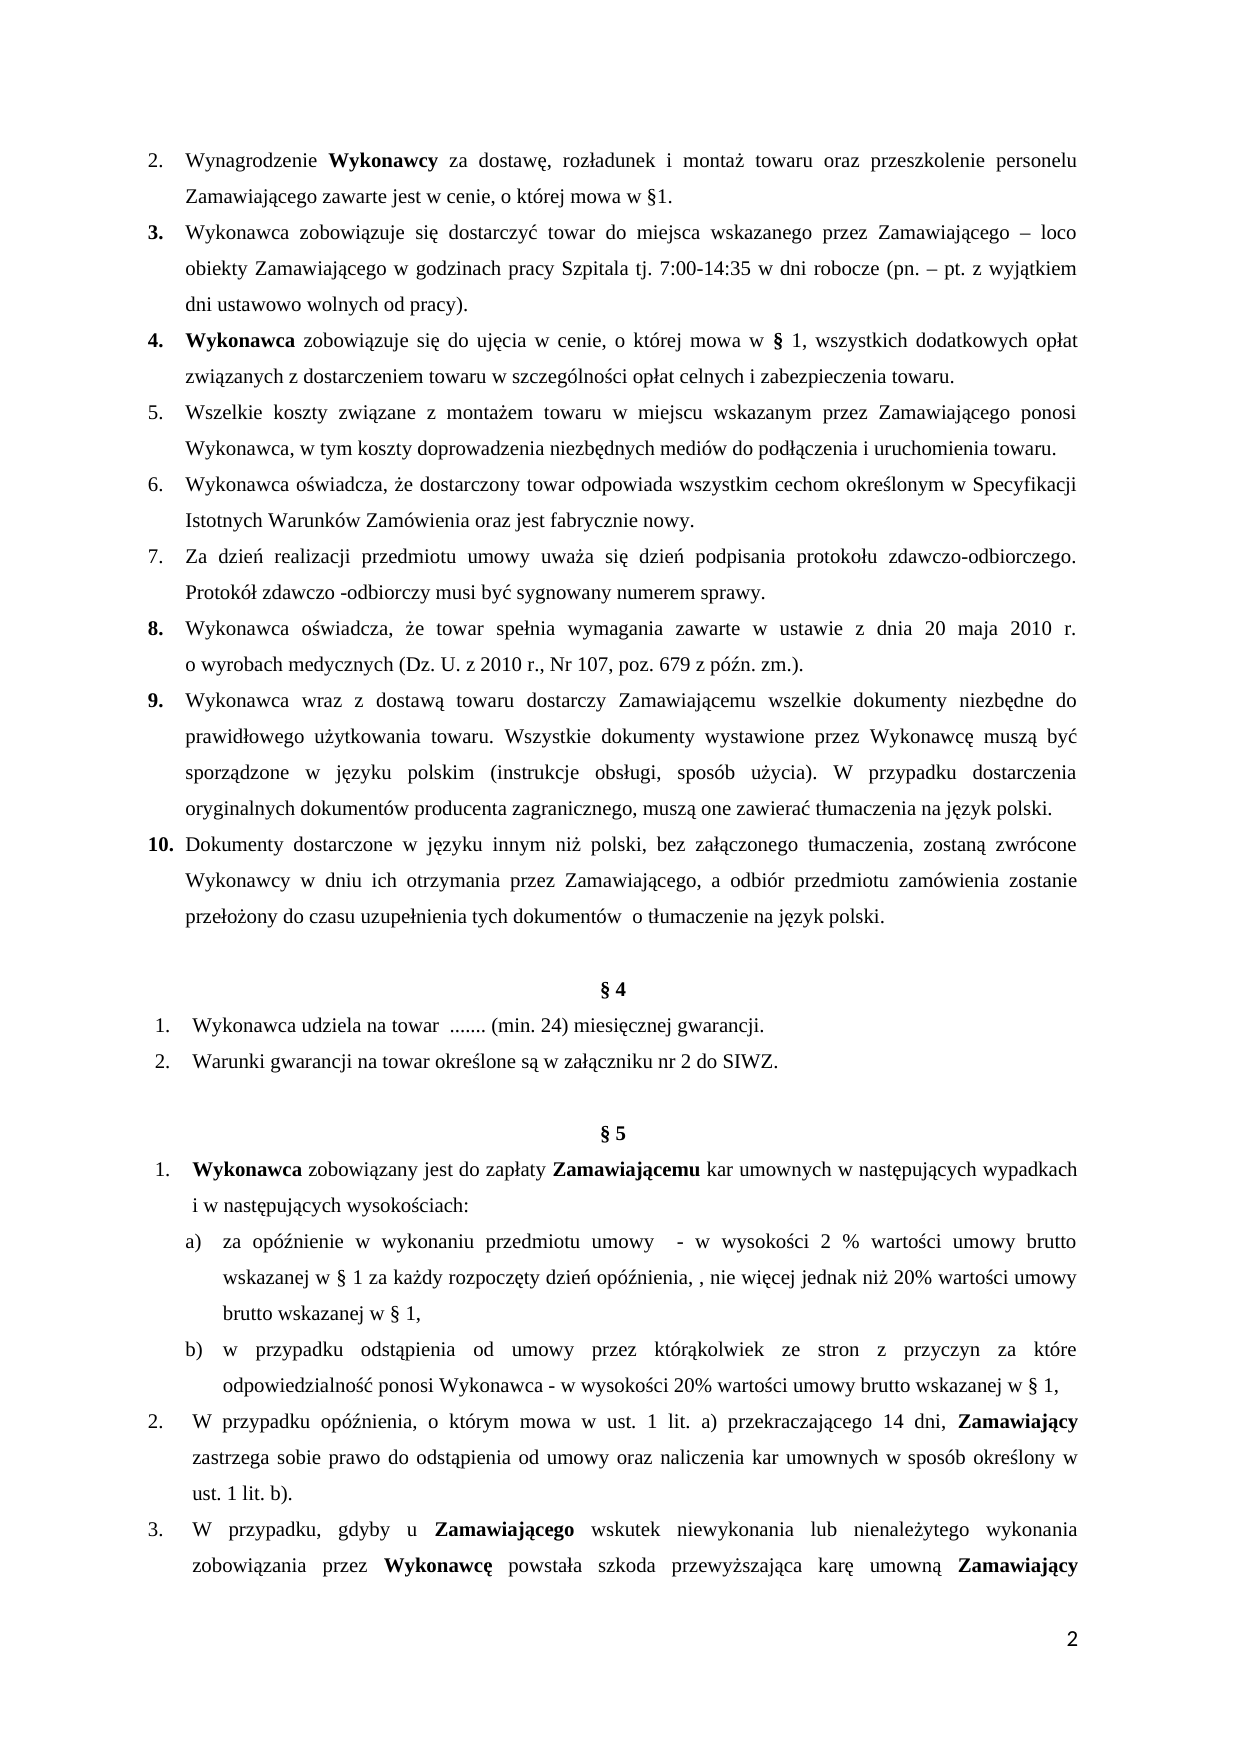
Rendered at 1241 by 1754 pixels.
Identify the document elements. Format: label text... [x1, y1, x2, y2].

list Wynagrodzenie Wykonawcy za dostawę, rozładunek i montaż towaru oraz przeszkolenie personelu Zamawiającego zawarte jest w cenie, o której mowa w §1. [148, 148, 1078, 208]
list Wykonawca oświadcza, że towar spełnia wymagania zawarte w ustawie z dnia 20 maja 2010 r. o wyrobach medycznych (Dz. U. z 2010 r., Nr 107, poz. 679 z późn. zm.). [148, 616, 1078, 676]
list Za dzień realizacji przedmiotu umowy uważa się dzień podpisania protokołu zdawczo-odbiorczego. Protokół zdawczo -odbiorczy musi być sygnowany numerem sprawy. [148, 544, 1078, 604]
list Warunki gwarancji na towar określone są w załączniku nr 2 do SIWZ. [154, 1049, 1078, 1073]
list Wykonawca udziela na towar ....... (min. 24) miesięcznej gwarancji. [154, 1013, 1078, 1037]
list w przypadku odstąpienia od umowy przez którąkolwiek ze stron z przyczyn za które odpowiedzialność ponosi Wykonawca - w wysokości 20% wartości umowy brutto wskazanej w § 1, [185, 1337, 1078, 1397]
list za opóźnienie w wykonaniu przedmiotu umowy - w wysokości 2 % wartości umowy brutto wskazanej w § 1 za każdy rozpoczęty dzień opóźnienia, , nie więcej jednak niż 20% wartości umowy brutto wskazanej w § 1, [185, 1229, 1078, 1325]
text § 5 [148, 1121, 1078, 1145]
list W przypadku opóźnienia, o którym mowa w ust. 1 lit. a) przekraczającego 14 dni, Zamawiający zastrzega sobie prawo do odstąpienia od umowy oraz naliczenia kar umownych w sposób określony w ust. 1 lit. b). [148, 1409, 1078, 1505]
list Wykonawca wraz z dostawą towaru dostarczy Zamawiającemu wszelkie dokumenty niezbędne do prawidłowego użytkowania towaru. Wszystkie dokumenty wystawione przez Wykonawcę muszą być sporządzone w języku polskim (instrukcje obsługi, sposób użycia). W przypadku dostarczenia oryginalnych dokumentów producenta zagranicznego, muszą one zawierać tłumaczenia na język polski. [148, 688, 1078, 820]
text § 4 [148, 977, 1078, 1001]
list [148, 1517, 1078, 1577]
list Wykonawca zobowiązany jest do zapłaty Zamawiającemu kar umownych w następujących wypadkach i w następujących wysokościach: [154, 1157, 1078, 1217]
list Wykonawca zobowiązuje się dostarczyć towar do miejsca wskazanego przez Zamawiającego – loco obiekty Zamawiającego w godzinach pracy Szpitala tj. 7:00-14:35 w dni robocze (pn. – pt. z wyjątkiem dni ustawowo wolnych od pracy). [148, 220, 1078, 316]
list Wykonawca zobowiązuje się do ujęcia w cenie, o której mowa w § 1, wszystkich dodatkowych opłat związanych z dostarczeniem towaru w szczególności opłat celnych i zabezpieczenia towaru. [148, 328, 1078, 388]
list Dokumenty dostarczone w języku innym niż polski, bez załączonego tłumaczenia, zostaną zwrócone Wykonawcy w dniu ich otrzymania przez Zamawiającego, a odbiór przedmiotu zamówienia zostanie przełożony do czasu uzupełnienia tych dokumentów o tłumaczenie na język polski. [148, 832, 1078, 928]
list Wykonawca oświadcza, że dostarczony towar odpowiada wszystkim cechom określonym w Specyfikacji Istotnych Warunków Zamówienia oraz jest fabrycznie nowy. [148, 472, 1078, 532]
list Wszelkie koszty związane z montażem towaru w miejscu wskazanym przez Zamawiającego ponosi Wykonawca, w tym koszty doprowadzenia niezbędnych mediów do podłączenia i uruchomienia towaru. [148, 400, 1078, 460]
